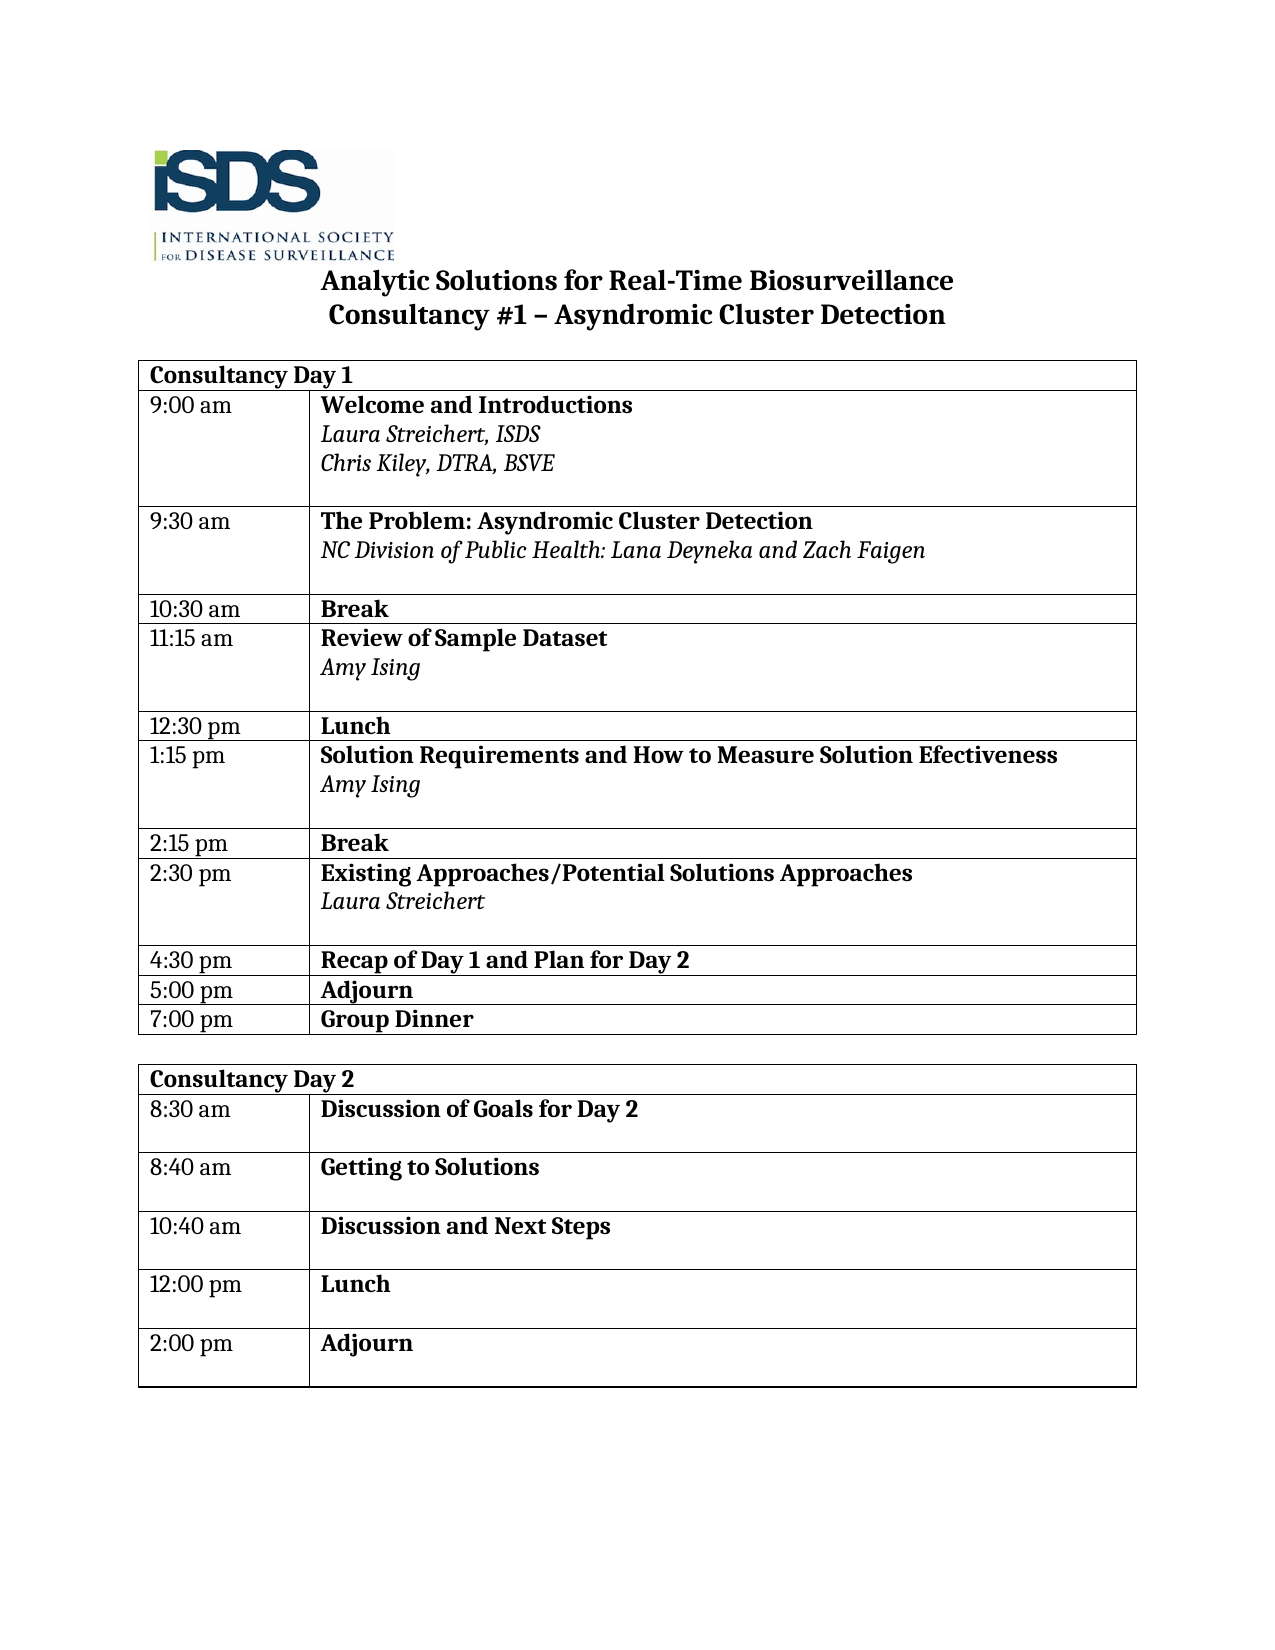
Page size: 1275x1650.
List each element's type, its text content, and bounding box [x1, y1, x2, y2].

table_cell 9:30 am [139, 507, 309, 593]
table_cell Solution Requirements and How to Measure Solution Efectiveness Amy Ising [310, 741, 1136, 828]
table_cell Break [310, 829, 1136, 857]
table_cell Lunch [310, 712, 1136, 740]
table_cell Recap of Day 1 and Plan for Day 2 [310, 946, 1136, 974]
table_cell 10:40 am [139, 1212, 309, 1269]
table_cell 4:30 pm [139, 946, 309, 974]
table_cell Existing Approaches/Potential Solutions Approaches Laura Streichert [310, 859, 1136, 945]
table_cell 8:30 am [139, 1095, 309, 1152]
text Consultancy #1 – Asyndromic Cluster Detection [150, 298, 1125, 332]
table_cell Group Dinner [310, 1005, 1136, 1034]
table_cell 11:15 am [139, 624, 309, 711]
table_header Consultancy Day 2 [139, 1065, 1136, 1094]
table_cell 9:00 am [139, 391, 309, 506]
table_cell Break [310, 595, 1136, 623]
table_cell Welcome and Introductions Laura Streichert, ISDS Chris Kiley, DTRA, BSVE [310, 391, 1136, 506]
table_cell 1:15 pm [139, 741, 309, 828]
table_cell Discussion and Next Steps [310, 1212, 1136, 1269]
table_cell Adjourn [310, 1329, 1136, 1386]
text Analytic Solutions for Real-Time Biosurveillance [150, 264, 1125, 298]
table_cell 5:00 pm [139, 976, 309, 1004]
table_cell Getting to Solutions [310, 1153, 1136, 1211]
table_cell 2:30 pm [139, 859, 309, 945]
table_cell 2:00 pm [139, 1329, 309, 1386]
table_cell Adjourn [310, 976, 1136, 1004]
table_cell 2:15 pm [139, 829, 309, 857]
table_cell Lunch [310, 1270, 1136, 1328]
table_cell Discussion of Goals for Day 2 [310, 1095, 1136, 1152]
table_header Consultancy Day 1 [139, 361, 1136, 390]
table_cell 7:00 pm [139, 1005, 309, 1034]
table_cell 12:30 pm [139, 712, 309, 740]
table_cell 8:40 am [139, 1153, 309, 1211]
table_cell The Problem: Asyndromic Cluster Detection NC Division of Public Health: Lana Deyneka and Zach Faigen [310, 507, 1136, 593]
picture [150, 150, 394, 265]
table_cell 12:00 pm [139, 1270, 309, 1328]
table_cell 10:30 am [139, 595, 309, 623]
table_cell Review of Sample Dataset Amy Ising [310, 624, 1136, 711]
